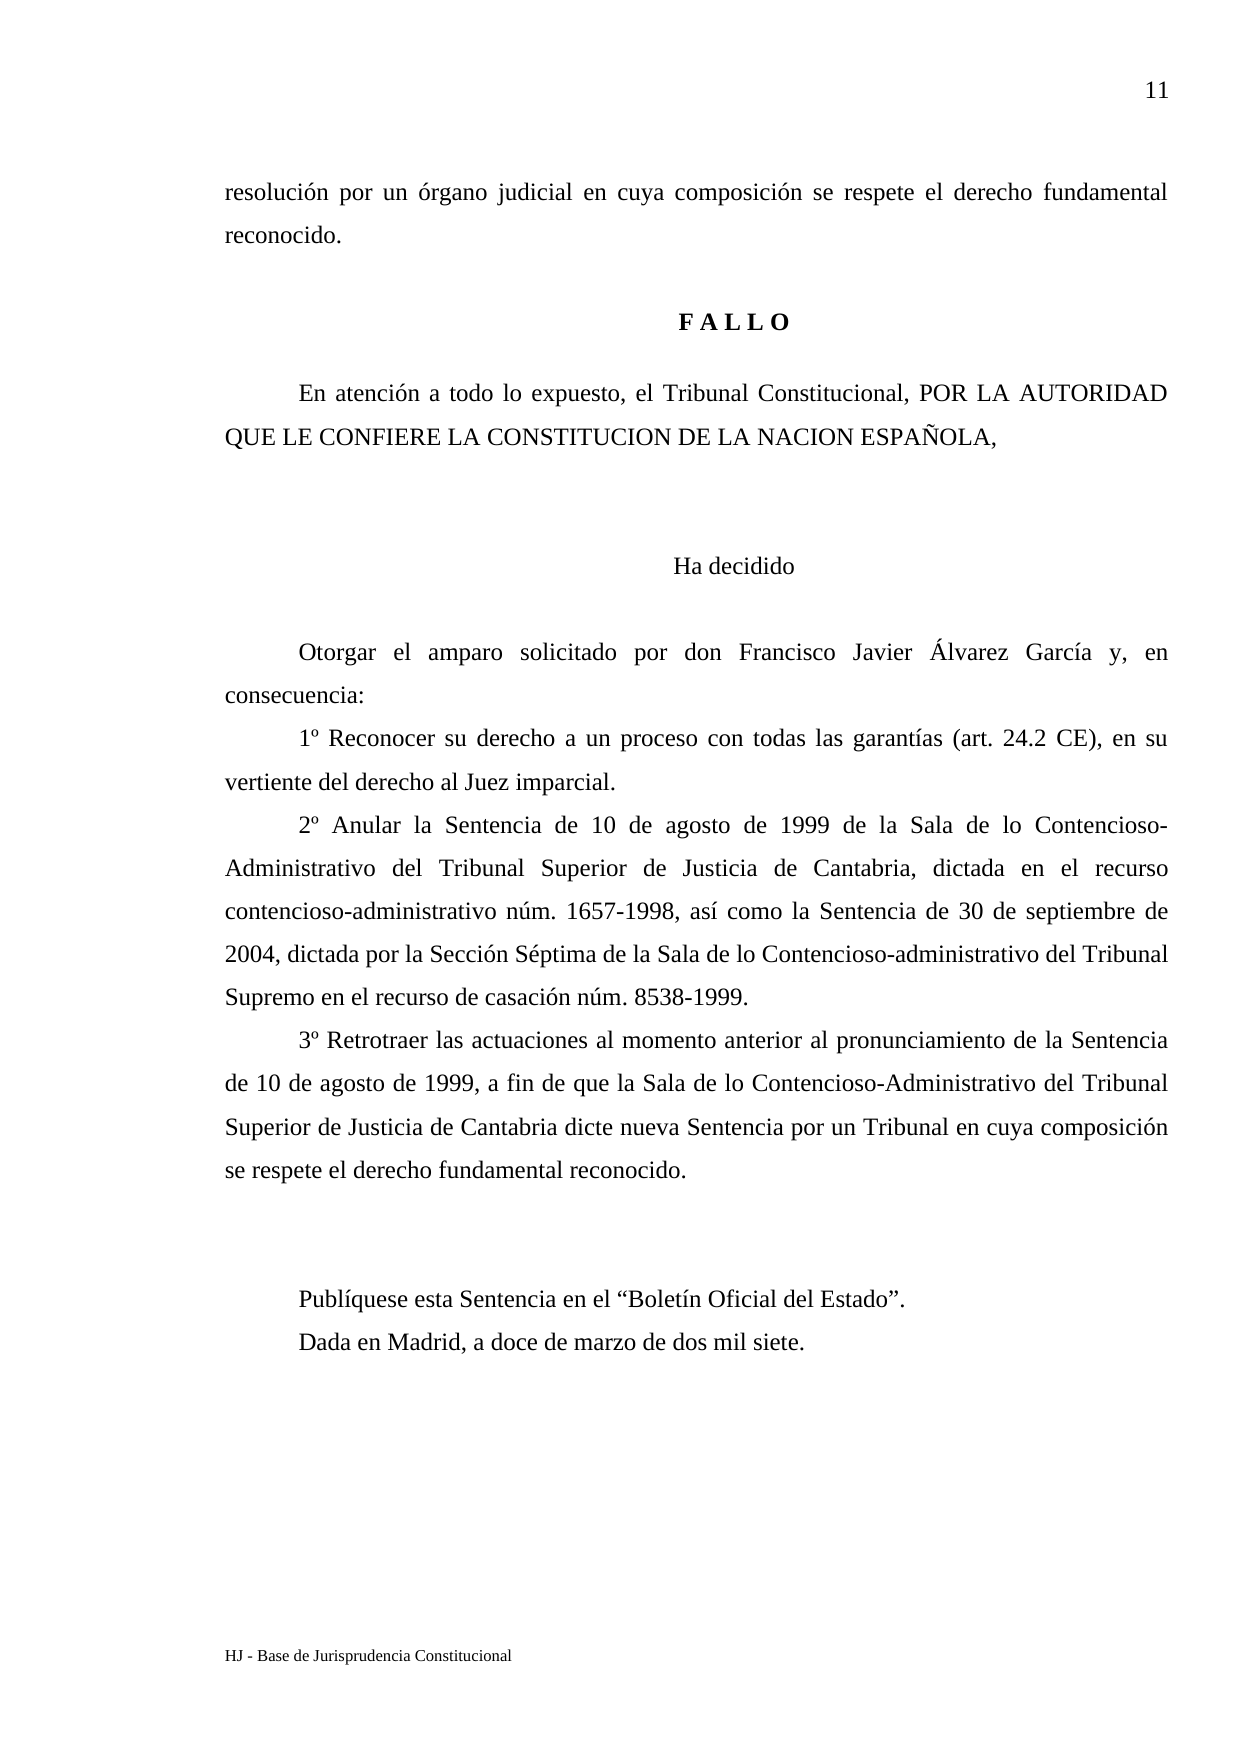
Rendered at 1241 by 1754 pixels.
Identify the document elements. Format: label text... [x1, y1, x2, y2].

subtitle F A L L O [224, 307, 1169, 335]
text Publíquese esta Sentencia en el “Boletín Oficial del Estado”. [224, 1284, 1169, 1313]
text Ha decidido [224, 551, 1169, 580]
text 2º Anular la Sentencia de 10 de agosto de 1999 de la Sala de lo Contencioso-Administrativo del Tribunal Superior de Justicia de Cantabria, dictada en el recurso contencioso-administrativo núm. 1657-1998, así como la Sentencia de 30 de septiembre de 2004, dictada por la Sección Séptima de la Sala de lo Contencioso-administrativo del Tribunal Supremo en el recurso de casación núm. 8538-1999. [224, 810, 1169, 1011]
text 3º Retrotraer las actuaciones al momento anterior al pronunciamiento de la Sentencia de 10 de agosto de 1999, a fin de que la Sala de lo Contencioso-Administrativo del Tribunal Superior de Justicia de Cantabria dicte nueva Sentencia por un Tribunal en cuya composición se respete el derecho fundamental reconocido. [224, 1025, 1169, 1183]
text En atención a todo lo expuesto, el Tribunal Constitucional, POR LA AUTORIDAD QUE LE CONFIERE LA CONSTITUCION DE LA NACION ESPAÑOLA, [224, 378, 1169, 450]
text 1º Reconocer su derecho a un proceso con todas las garantías (art. 24.2 CE), en su vertiente del derecho al Juez imparcial. [224, 723, 1169, 795]
text Otorgar el amparo solicitado por don Francisco Javier Álvarez García y, en consecuencia: [224, 637, 1169, 709]
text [224, 177, 1169, 249]
text Dada en Madrid, a doce de marzo de dos mil siete. [224, 1327, 1169, 1356]
